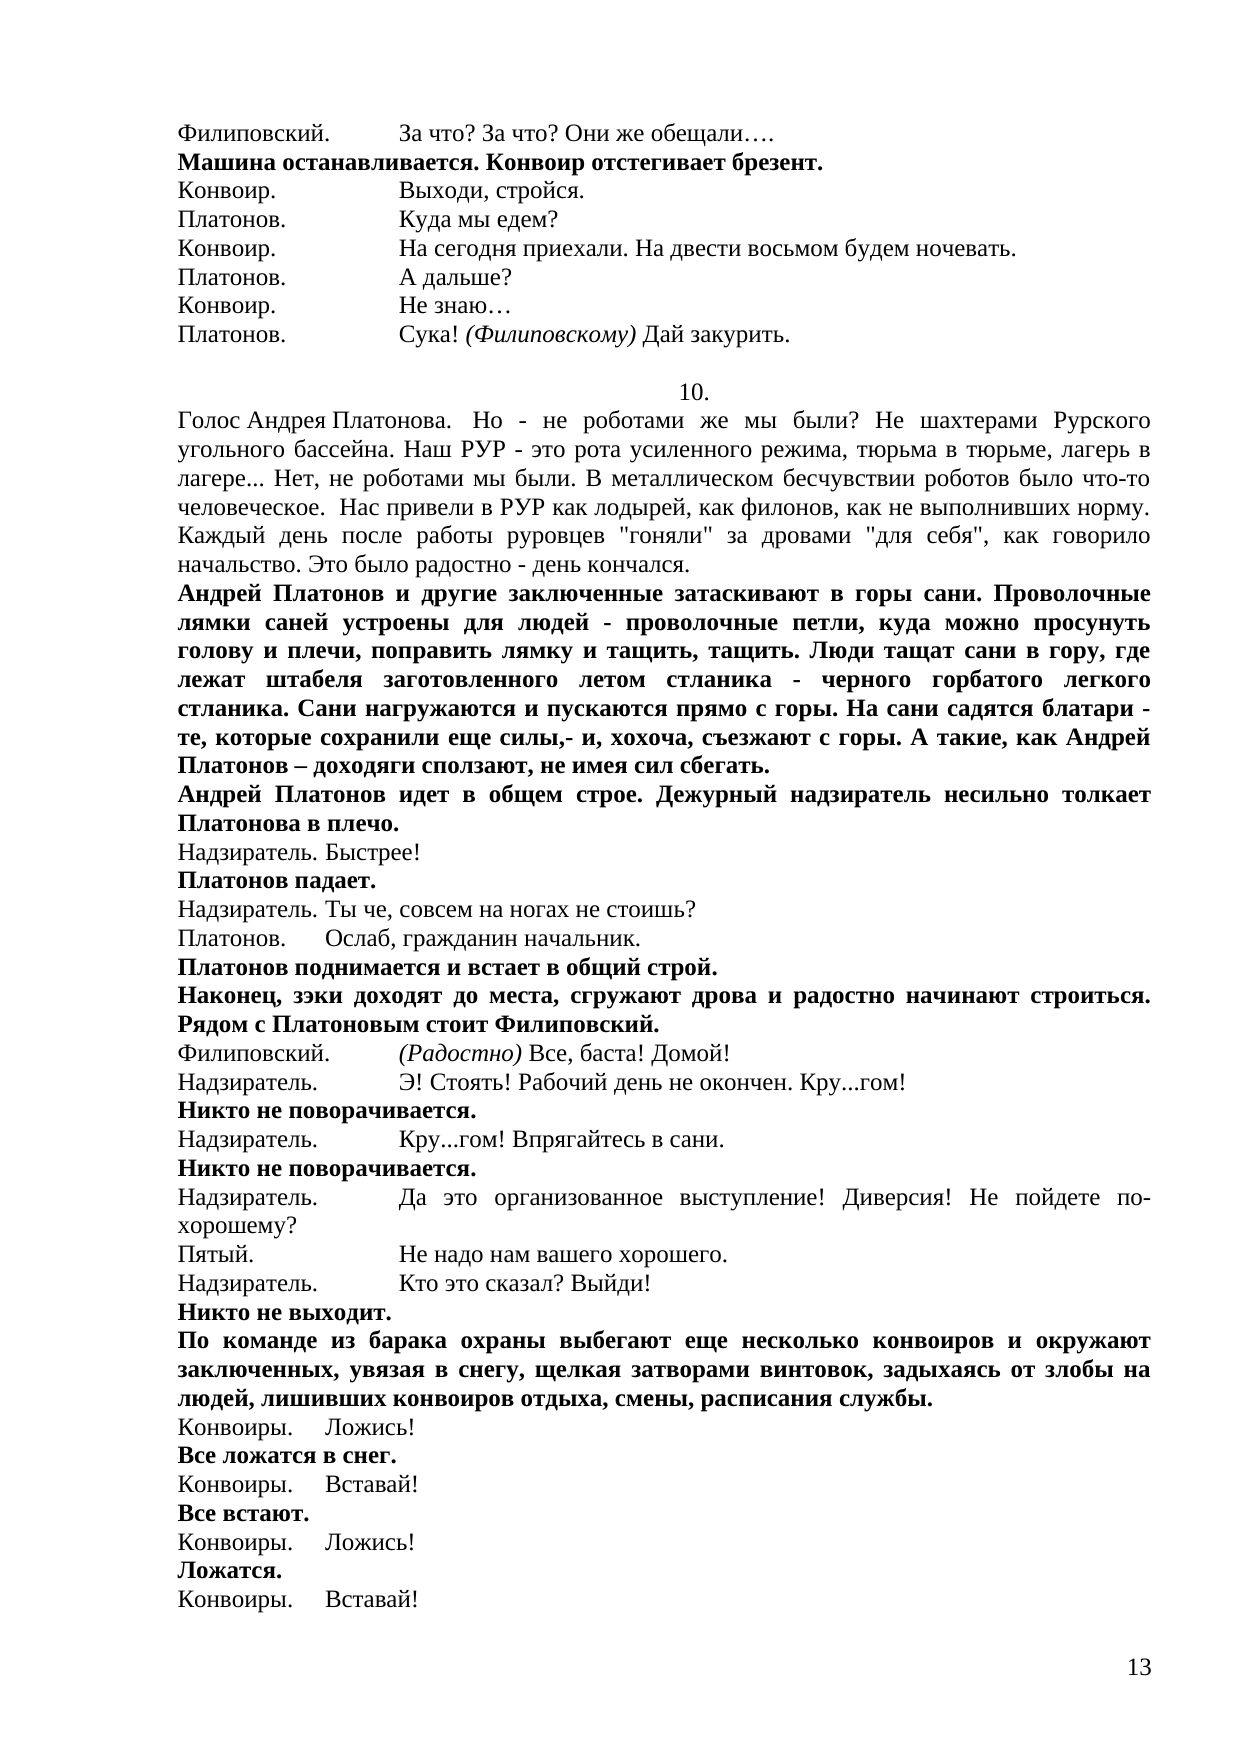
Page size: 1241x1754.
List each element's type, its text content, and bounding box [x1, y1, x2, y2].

text Платонов поднимается и встает в общий строй. [177, 952, 1152, 981]
text Платонов падает. [177, 866, 1152, 894]
text Филиповский. (Радостно) Все, баста! Домой! [177, 1038, 1152, 1067]
text Пятый. Не надо нам вашего хорошего. [177, 1239, 1152, 1268]
text Филиповский. За что? За что? Они же обещали…. [177, 118, 1152, 147]
text Надзиратель. Ты че, совсем на ногах не стоишь? [177, 894, 1152, 923]
text Голос Андрея Платонова. Но - не роботами же мы были? Не шахтерами Рурского угольного бассейна. Наш РУР - это рота усиленного режима, тюрьма в тюрьме, лагерь в лагере... Нет, не роботами мы были. В металлическом бесчувствии роботов было что-то человеческое. Нас привели в РУР как лодырей, как филонов, как не выполнивших норму. Каждый день после работы руровцев "гоняли" за дровами "для себя", как говорило начальство. Это было радостно - день кончался. [177, 406, 1152, 578]
text Надзиратель. Кру...гом! Впрягайтесь в сани. [177, 1124, 1152, 1153]
text Никто не выходит. [177, 1297, 1152, 1326]
text Платонов. Сука! (Филиповскому) Дай закурить. [177, 319, 1152, 348]
text Платонов. Куда мы едем? [177, 204, 1152, 233]
text Конвоир. Не знаю… [177, 291, 1152, 319]
text Андрей Платонов и другие заключенные затаскивают в горы сани. Проволочные лямки саней устроены для людей - проволочные петли, куда можно просунуть голову и плечи, поправить лямку и тащить, тащить. Люди тащат сани в гору, где лежат штабеля заготовленного летом стланика - черного горбатого легкого стланика. Сани нагружаются и пускаются прямо с горы. На сани садятся блатари - те, которые сохранили еще силы,- и, хохоча, съезжают с горы. А такие, как Андрей Платонов – доходяги сползают, не имея сил сбегать. [177, 578, 1152, 779]
text Конвоир. На сегодня приехали. На двести восьмом будем ночевать. [177, 233, 1152, 262]
text Все встают. [177, 1498, 1152, 1527]
text Надзиратель. Э! Стоять! Рабочий день не окончен. Кру...гом! [177, 1067, 1152, 1096]
text По команде из барака охраны выбегают еще несколько конвоиров и окружают заключенных, увязая в снегу, щелкая затворами винтовок, задыхаясь от злобы на людей, лишивших конвоиров отдыха, смены, расписания службы. [177, 1326, 1152, 1412]
text Наконец, зэки доходят до места, сгружают дрова и радостно начинают строиться. Рядом с Платоновым стоит Филиповский. [177, 981, 1152, 1038]
text Надзиратель. Кто это сказал? Выйди! [177, 1268, 1152, 1297]
text Платонов. Ослаб, гражданин начальник. [177, 923, 1152, 952]
text Андрей Платонов идет в общем строе. Дежурный надзиратель несильно толкает Платонова в плечо. [177, 779, 1152, 837]
text Конвоиры. Вставай! [177, 1584, 1152, 1613]
text Никто не поворачивается. [177, 1096, 1152, 1124]
text Машина останавливается. Конвоир отстегивает брезент. [177, 147, 1152, 176]
text 10. [177, 377, 1152, 406]
text Надзиратель. Да это организованное выступление! Диверсия! Не пойдете по-хорошему? [177, 1182, 1152, 1239]
text Все ложатся в снег. [177, 1441, 1152, 1469]
text Конвоиры. Ложись! [177, 1412, 1152, 1441]
text Конвоиры. Ложись! [177, 1527, 1152, 1556]
text Конвоир. Выходи, стройся. [177, 176, 1152, 204]
text Ложатся. [177, 1556, 1152, 1584]
text Надзиратель. Быстрее! [177, 837, 1152, 866]
text Конвоиры. Вставай! [177, 1469, 1152, 1498]
text Никто не поворачивается. [177, 1153, 1152, 1182]
text Платонов. А дальше? [177, 262, 1152, 291]
